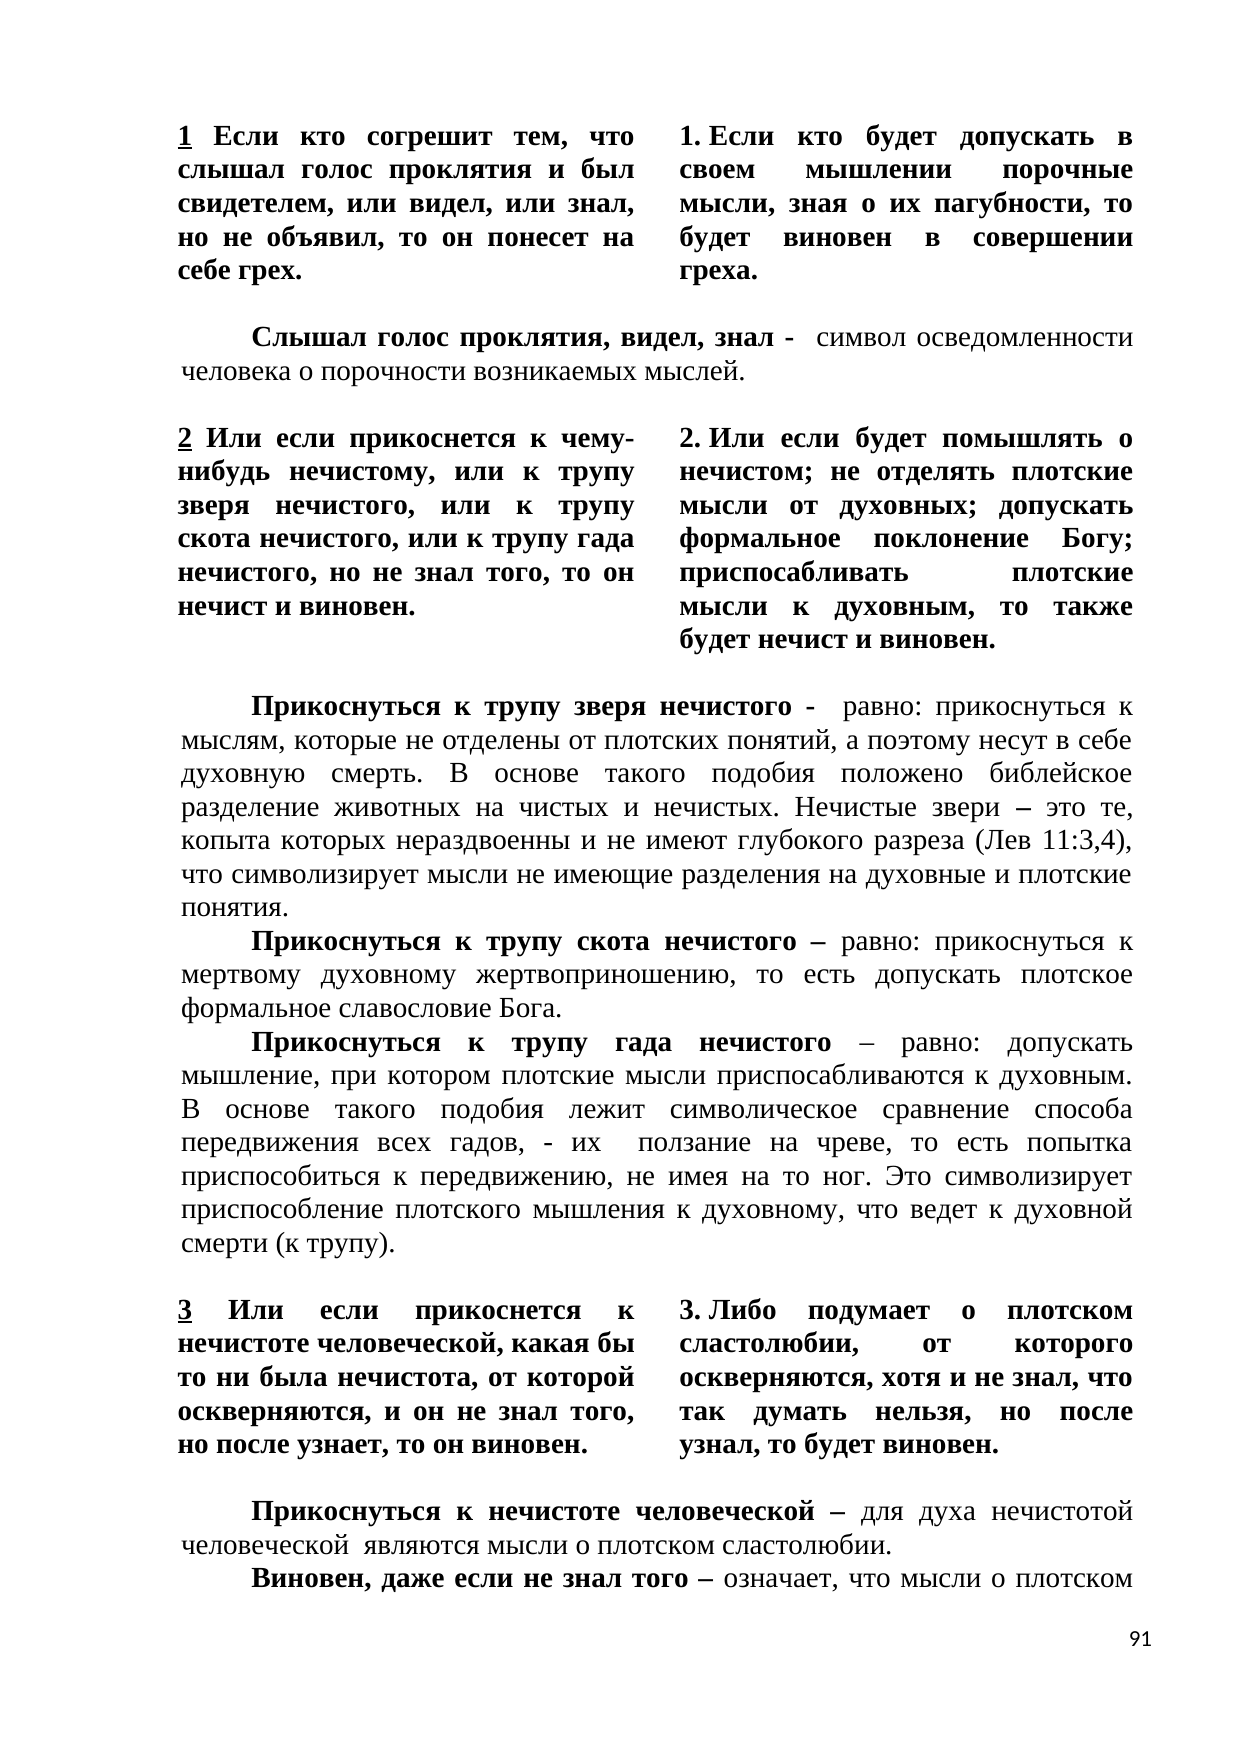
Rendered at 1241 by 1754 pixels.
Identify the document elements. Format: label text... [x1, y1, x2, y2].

table_cell Прикоснуться к трупу зверя нечистого - равно: прикоснуться к мыслям, которые не отделены от плотских понятий, а поэтому несут в себе духовную смерть. В основе такого подобия положено библейское разделение животных на чистых и нечистых. Нечистые звери – это те, копыта которых нераздвоенны и не имеют глубокого разреза (Лев 11:3,4), что символизирует мысли не имеющие разделения на духовные и плотские понятия. Прикоснуться к трупу скота нечистого – равно: прикоснуться к мертвому духовному жертвоприношению, то есть допускать плотское формальное славословие Бога. Прикоснуться к трупу гада нечистого – равно: допускать мышление, при котором плотские мысли приспосабливаются к духовным. В основе такого подобия лежит символическое сравнение способа передвижения всех гадов, - их ползание на чреве, то есть попытка приспособиться к передвижению, не имея на то ног. Это символизирует приспособление плотского мышления к духовному, что ведет к духовной смерти (к трупу). [166, 688, 1163, 1292]
table_cell Либо подумает о плотском сластолюбии, от которого оскверняются, хотя и не знал, что так думать нельзя, но после узнал, то будет виновен. [664, 1292, 1163, 1493]
table_header 1 Если кто согрешит тем, что слышал голос проклятия и был свидетелем, или видел, или знал, но не объявил, то он понесет на себе грех. [166, 118, 664, 319]
table_cell Или если будет помышлять о нечистом; не отделять плотские мысли от духовных; допускать формальное поклонение Богу; приспосабливать плотские мысли к духовным, то также будет нечист и виновен. [664, 420, 1163, 688]
table_cell 2 Или если прикоснется к чему-нибудь нечистому, или к трупу зверя нечистого, или к трупу скота нечистого, или к трупу гада нечистого, но не знал того, то он нечист и виновен. [166, 420, 664, 688]
table_cell 3 Или если прикоснется к нечистоте человеческой, какая бы то ни была нечистота, от которой оскверняются, и он не знал того, но после узнает, то он виновен. [166, 1292, 664, 1493]
table_header Если кто будет допускать в своем мышлении порочные мысли, зная о их пагубности, то будет виновен в совершении греха. [664, 118, 1163, 319]
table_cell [166, 1493, 1163, 1594]
table_cell Слышал голос проклятия, видел, знал - символ осведомленности человека о порочности возникаемых мыслей. [166, 319, 1163, 420]
